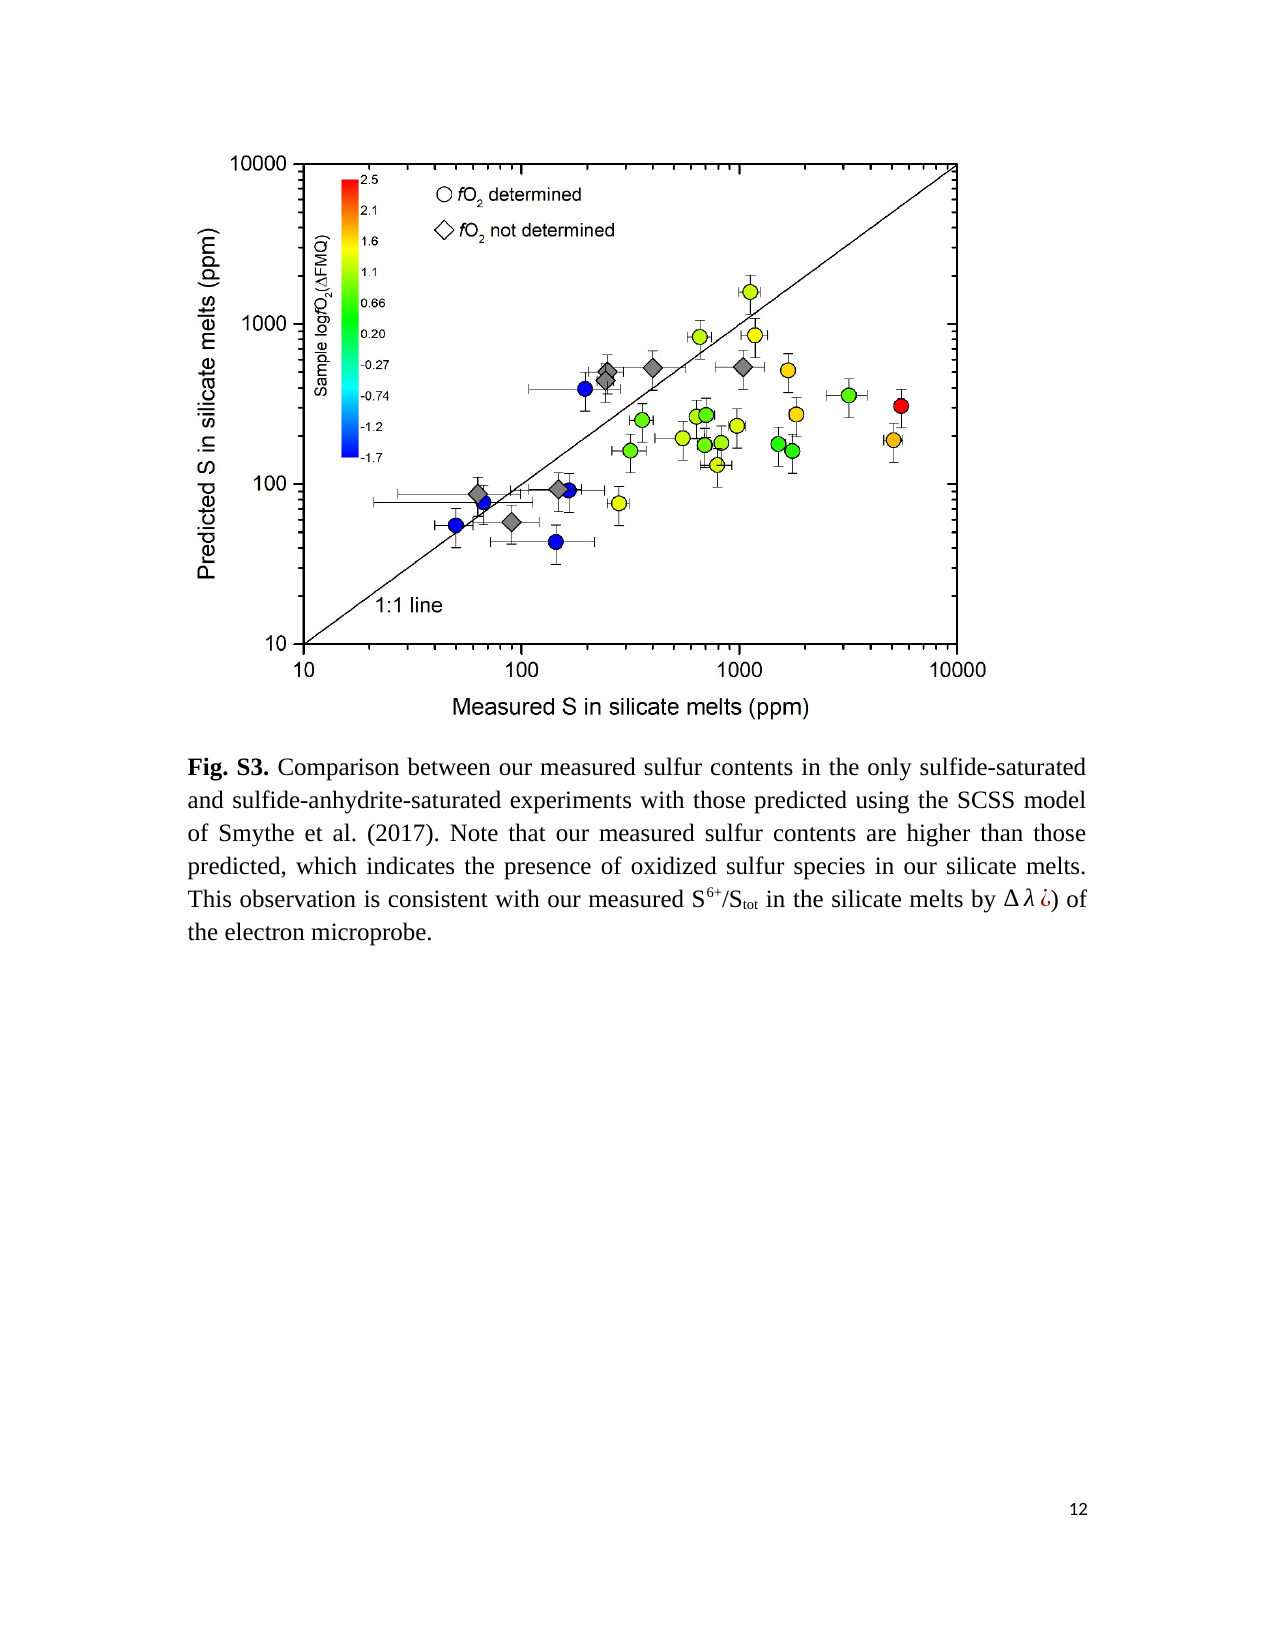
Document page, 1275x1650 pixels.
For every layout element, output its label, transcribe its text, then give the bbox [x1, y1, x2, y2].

text Fig. S3. Comparison between our measured sulfur contents in the only sulfide-saturated and sulfide-anhydrite-saturated experiments with those predicted using the SCSS model of Smythe et al. (2017). Note that our measured sulfur contents are higher than those predicted, which indicates the presence of oxidized sulfur species in our silicate melts. This observation is consistent with our measured S6+/Stot in the silicate melts by ) of the electron microprobe. [187, 752, 1087, 946]
picture [187, 150, 988, 724]
